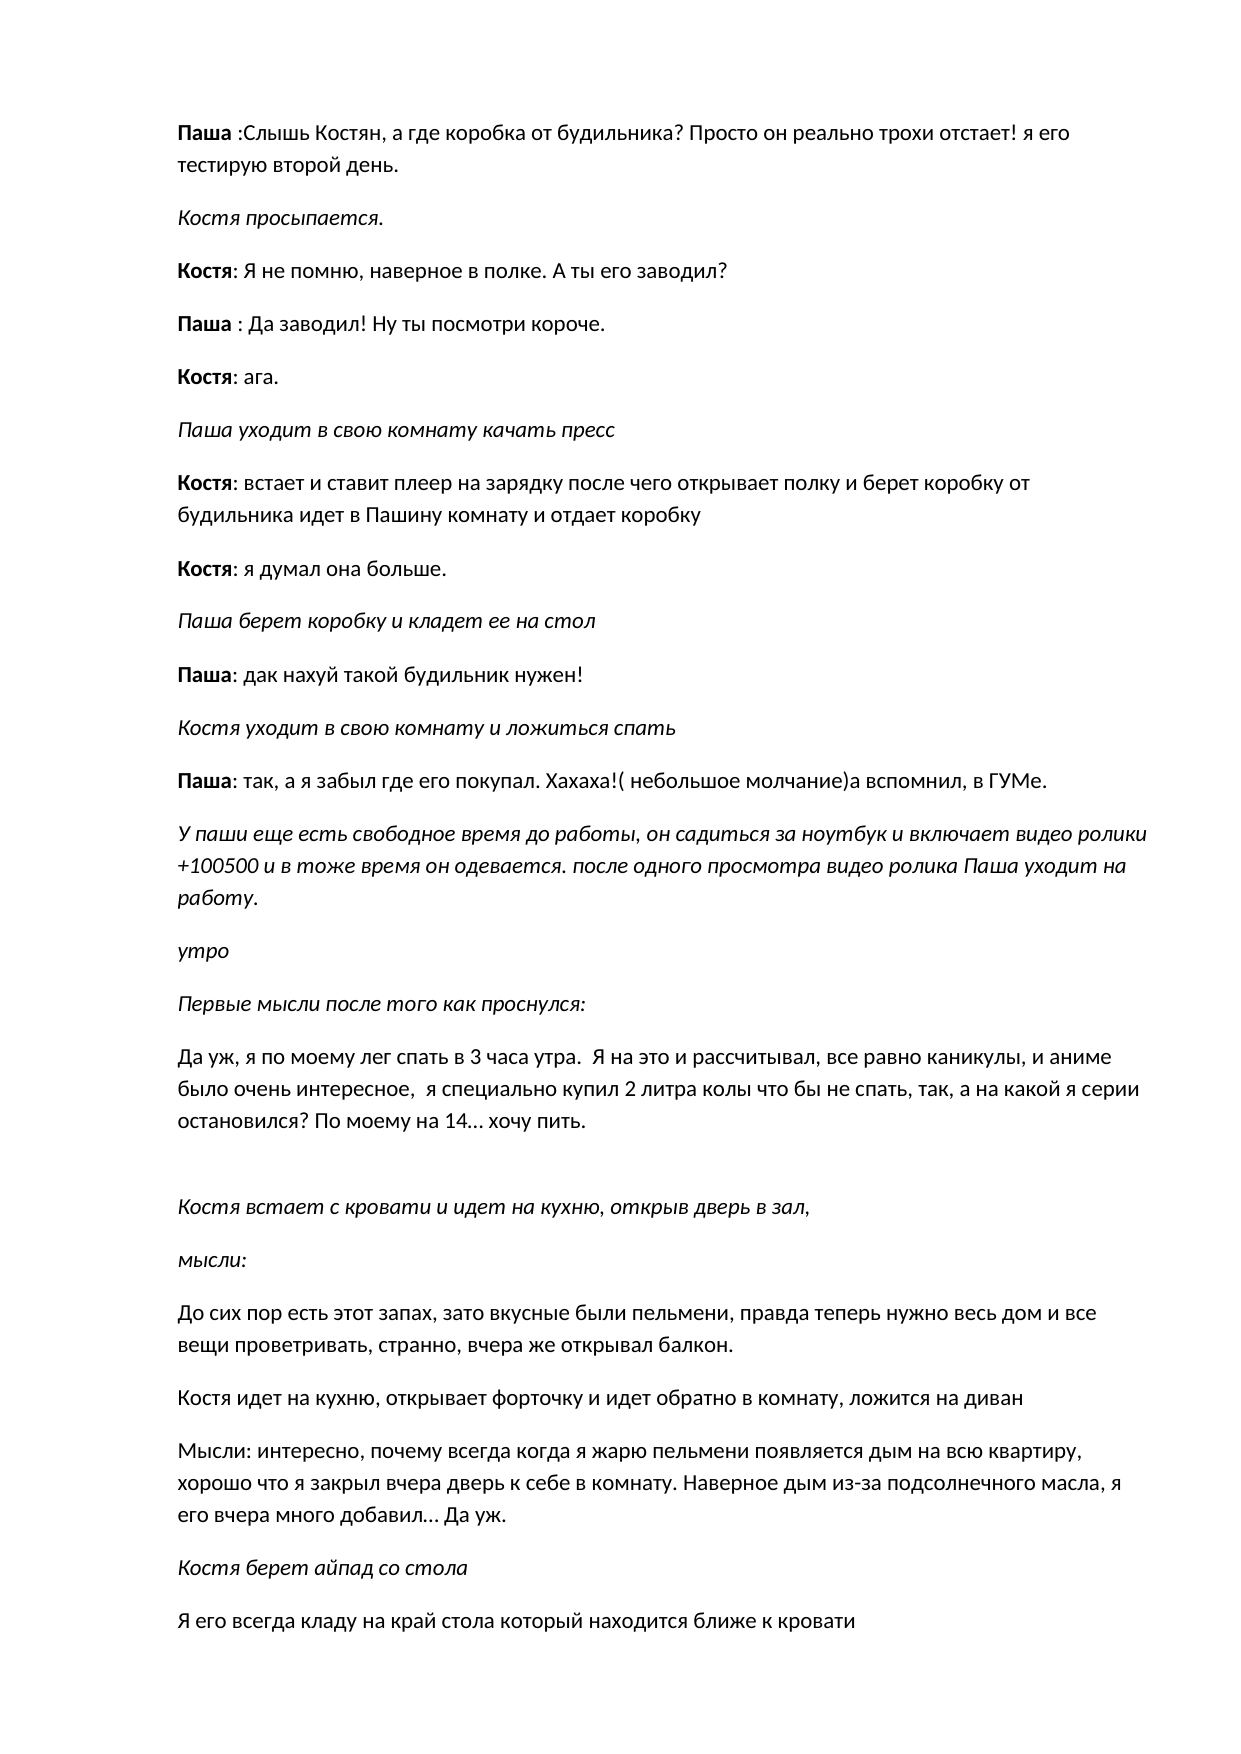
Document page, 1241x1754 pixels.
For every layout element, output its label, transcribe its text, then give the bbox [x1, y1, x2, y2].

text Костя встает с кровати и идет на кухню, открыв дверь в зал, [177, 1192, 1152, 1220]
text Я его всегда кладу на край стола который находится ближе к кровати [177, 1606, 1152, 1634]
text Паша: дак нахуй такой будильник нужен! [177, 660, 1152, 688]
text Костя идет на кухню, открывает форточку и идет обратно в комнату, ложится на диван [177, 1383, 1152, 1411]
text Паша берет коробку и кладет ее на стол [177, 607, 1152, 635]
text Костя: ага. [177, 362, 1152, 390]
text Костя: я думал она больше. [177, 554, 1152, 582]
text Первые мысли после того как проснулся: [177, 989, 1152, 1017]
text Паша :Слышь Костян, а где коробка от будильника? Просто он реально трохи отстает! я его тестирую второй день. [177, 118, 1152, 178]
text Костя: Я не помню, наверное в полке. А ты его заводил? [177, 256, 1152, 284]
text Паша уходит в свою комнату качать пресс [177, 415, 1152, 443]
text У паши еще есть свободное время до работы, он садиться за ноутбук и включает видео ролики +100500 и в тоже время он одевается. после одного просмотра видео ролика Паша уходит на работу. [177, 819, 1152, 911]
text Паша: так, а я забыл где его покупал. Хахаха!( небольшое молчание)а вспомнил, в ГУМе. [177, 766, 1152, 794]
text Костя просыпается. [177, 203, 1152, 231]
text Костя: встает и ставит плеер на зарядку после чего открывает полку и берет коробку от будильника идет в Пашину комнату и отдает коробку [177, 468, 1152, 529]
text Паша : Да заводил! Ну ты посмотри короче. [177, 309, 1152, 337]
text Костя уходит в свою комнату и ложиться спать [177, 713, 1152, 741]
text утро [177, 936, 1152, 964]
text мысли: [177, 1245, 1152, 1273]
text Костя берет айпад со стола [177, 1553, 1152, 1581]
text До сих пор есть этот запах, зато вкусные были пельмени, правда теперь нужно весь дом и все вещи проветривать, странно, вчера же открывал балкон. [177, 1298, 1152, 1358]
text Мысли: интересно, почему всегда когда я жарю пельмени появляется дым на всю квартиру, хорошо что я закрыл вчера дверь к себе в комнату. Наверное дым из-за подсолнечного масла, я его вчера много добавил… Да уж. [177, 1436, 1152, 1528]
text Да уж, я по моему лег спать в 3 часа утра. Я на это и рассчитывал, все равно каникулы, и аниме было очень интересное, я специально купил 2 литра колы что бы не спать, так, а на какой я серии остановился? По моему на 14… хочу пить. [177, 1042, 1152, 1167]
